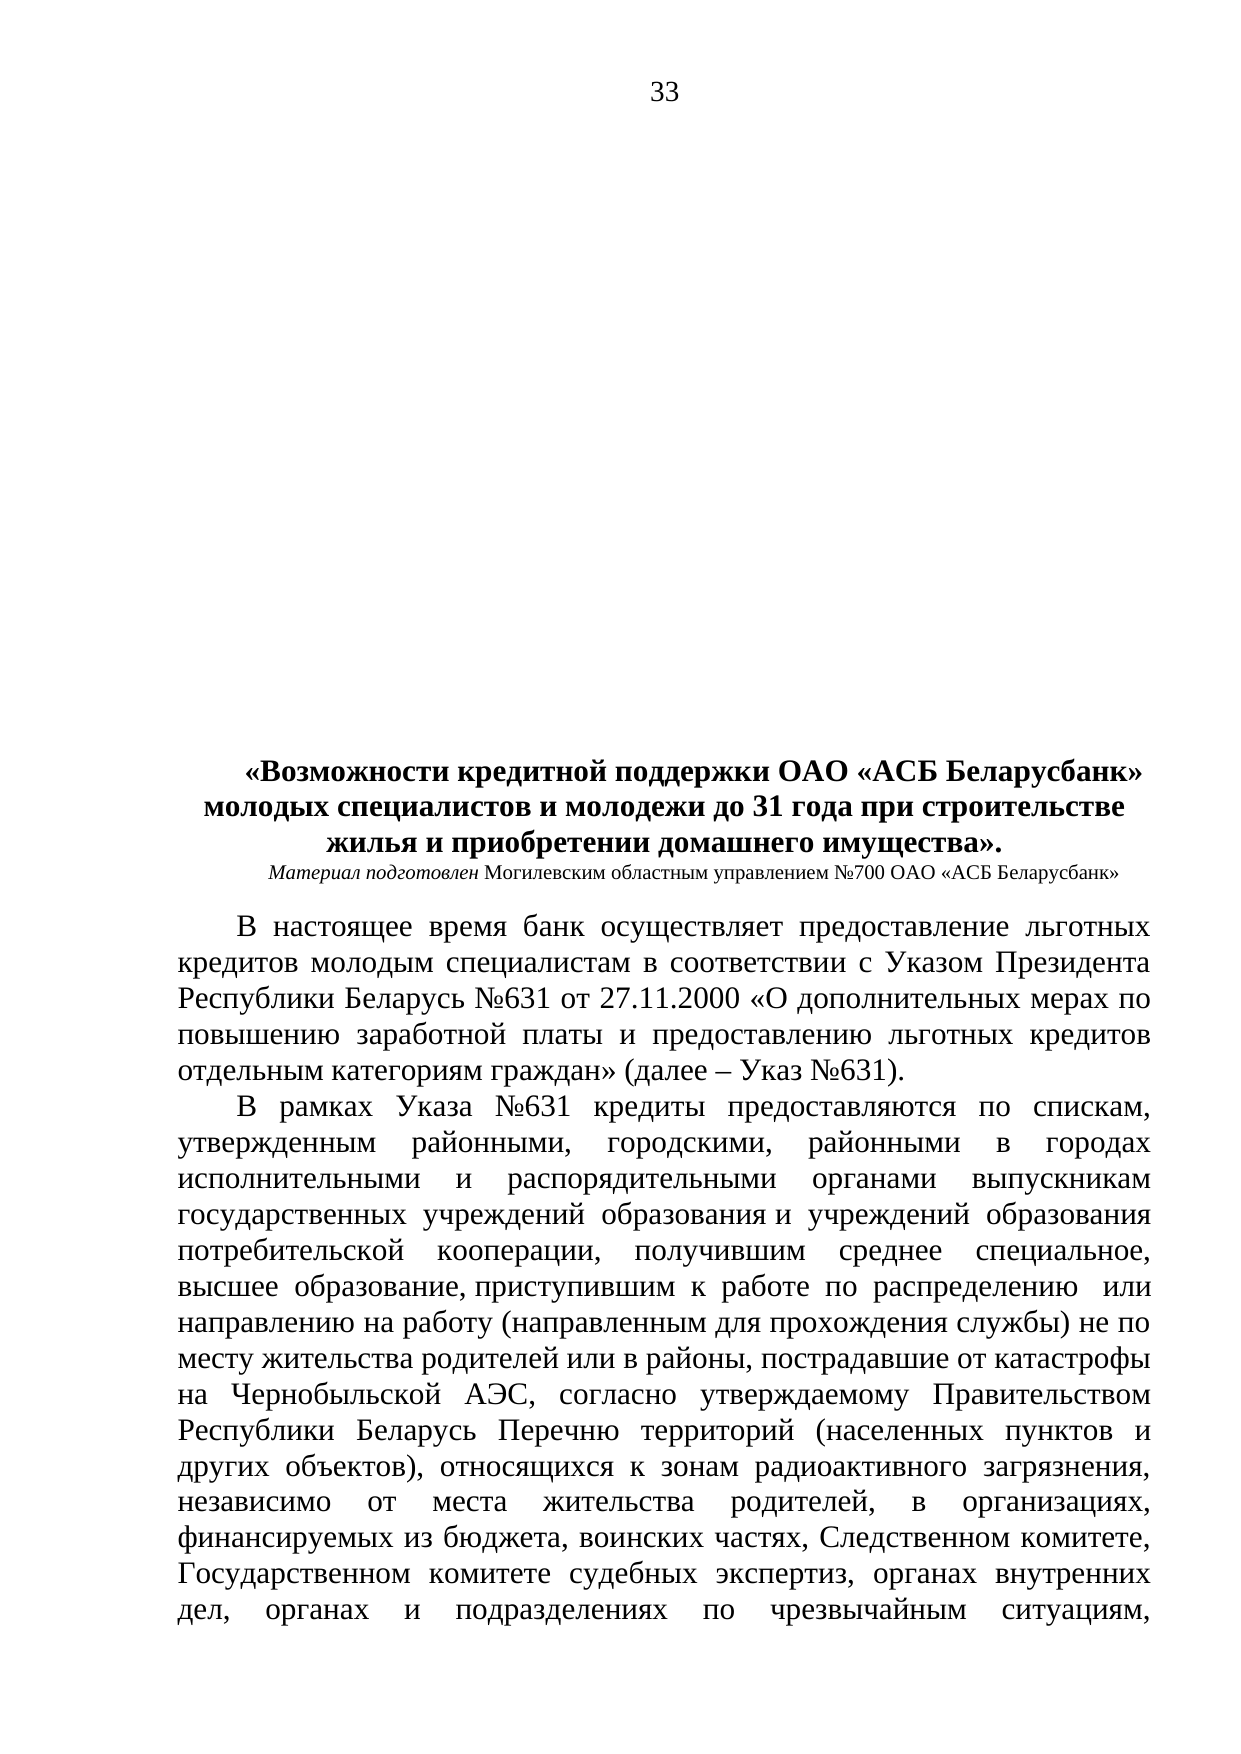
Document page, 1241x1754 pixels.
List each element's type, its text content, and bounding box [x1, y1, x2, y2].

text Материал подготовлен Могилевским областным управлением №700 ОАО «АСБ Беларусбанк» [177, 859, 1152, 884]
text «Возможности кредитной поддержки ОАО «АСБ Беларусбанк» молодых специалистов и молодежи до 31 года при строительстве жилья и приобретении домашнего имущества». [177, 752, 1152, 859]
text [177, 1087, 1152, 1626]
text В настоящее время банк осуществляет предоставление льготных кредитов молодым специалистам в соответствии с Указом Президента Республики Беларусь №631 от 27.11.2000 «О дополнительных мерах по повышению заработной платы и предоставлению льготных кредитов отдельным категориям граждан» (далее – Указ №631). [177, 908, 1152, 1087]
